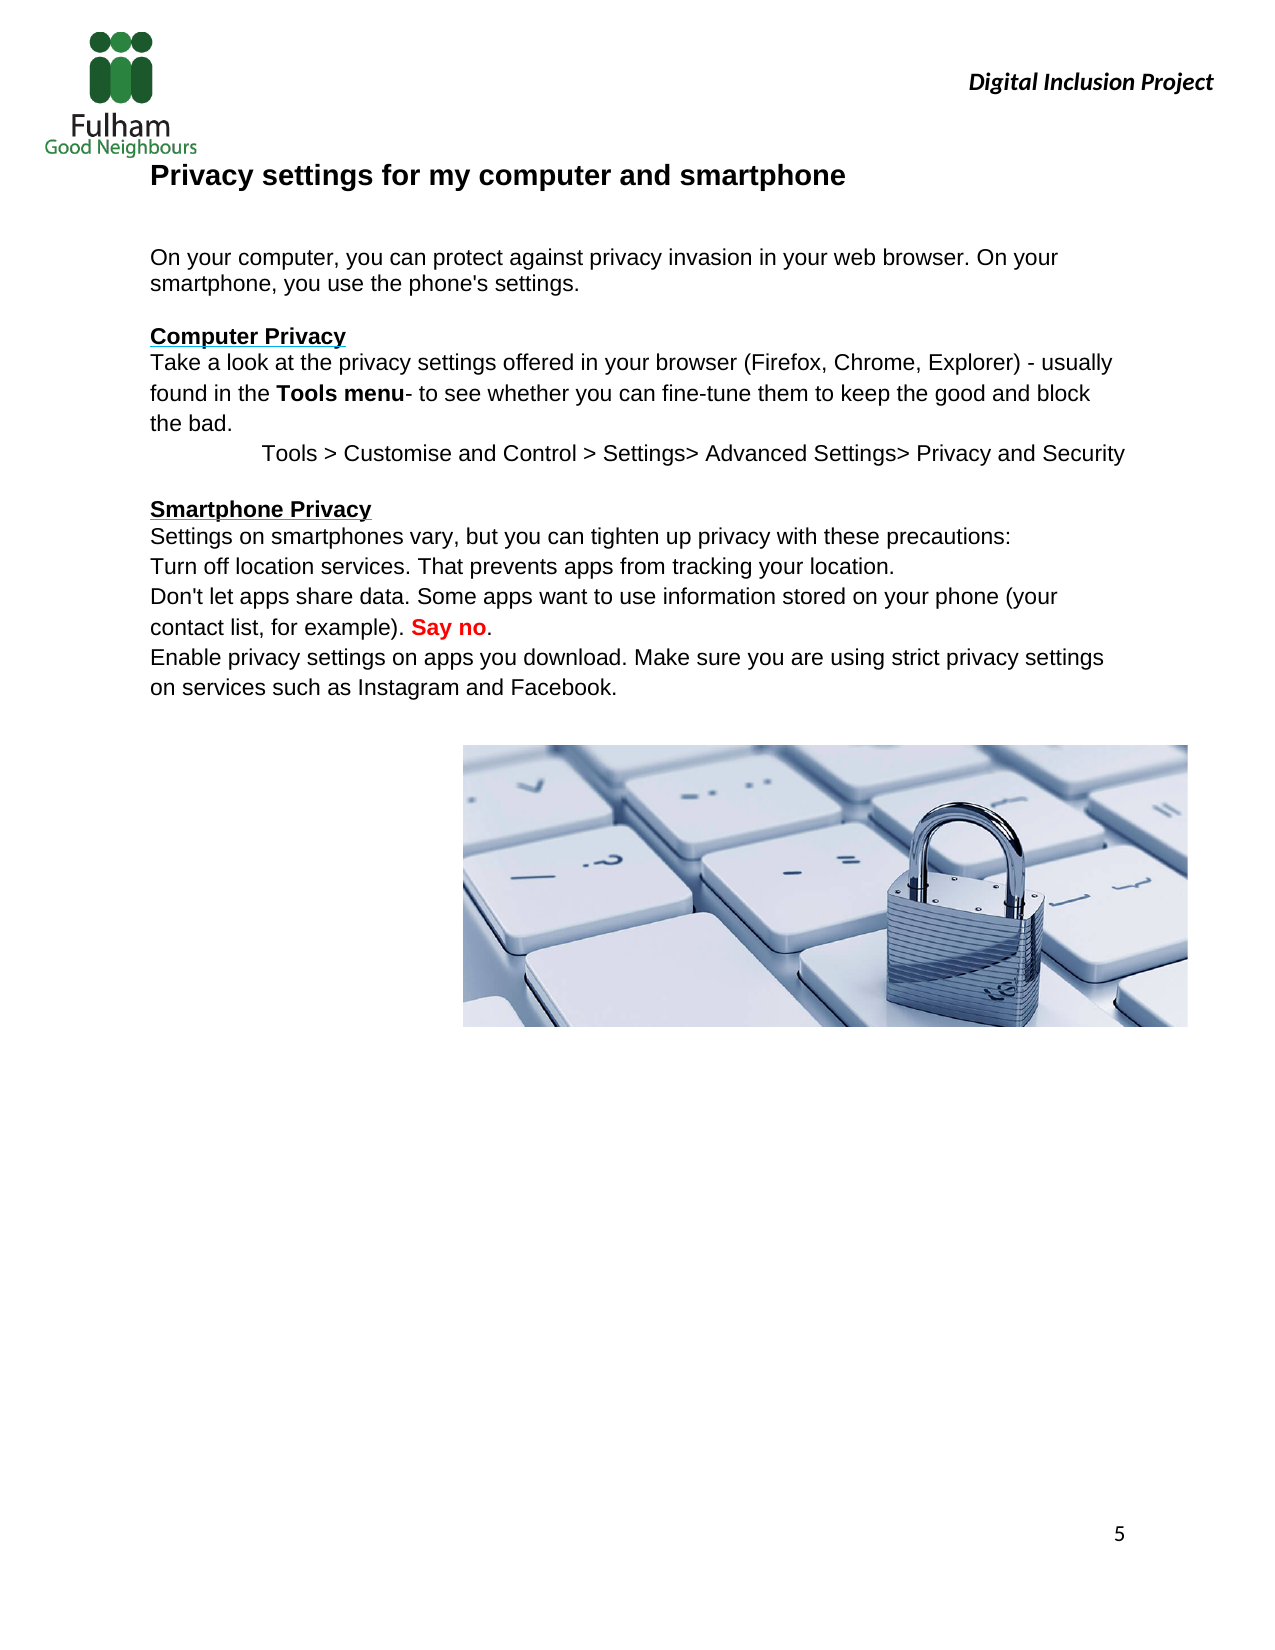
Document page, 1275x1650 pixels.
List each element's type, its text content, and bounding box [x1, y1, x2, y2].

text Turn off location services. That prevents apps from tracking your location. [150, 553, 1125, 579]
picture [463, 745, 1188, 1027]
text Tools > Customise and Control > Settings> Advanced Settings> Privacy and Security [150, 440, 1125, 466]
text Enable privacy settings on apps you download. Make sure you are using strict privacy settings on services such as Instagram and Facebook. [150, 644, 1125, 700]
text Take a look at the privacy settings offered in your browser (Firefox, Chrome, Explorer) - usually found in the Tools menu- to see whether you can fine-tune them to keep the good and block the bad. [150, 349, 1125, 436]
text Privacy settings for my computer and smartphone [150, 150, 1125, 191]
text Smartphone Privacy [150, 496, 1125, 523]
picture [45, 32, 197, 158]
text Computer Privacy [150, 323, 1125, 349]
text Settings on smartphones vary, but you can tighten up privacy with these precautions: [150, 523, 1125, 549]
text On your computer, you can protect against privacy invasion in your web browser. On your smartphone, you use the phone's settings. [150, 244, 1125, 297]
text Don't let apps share data. Some apps want to use information stored on your phone (your contact list, for example). Say no. [150, 583, 1125, 640]
